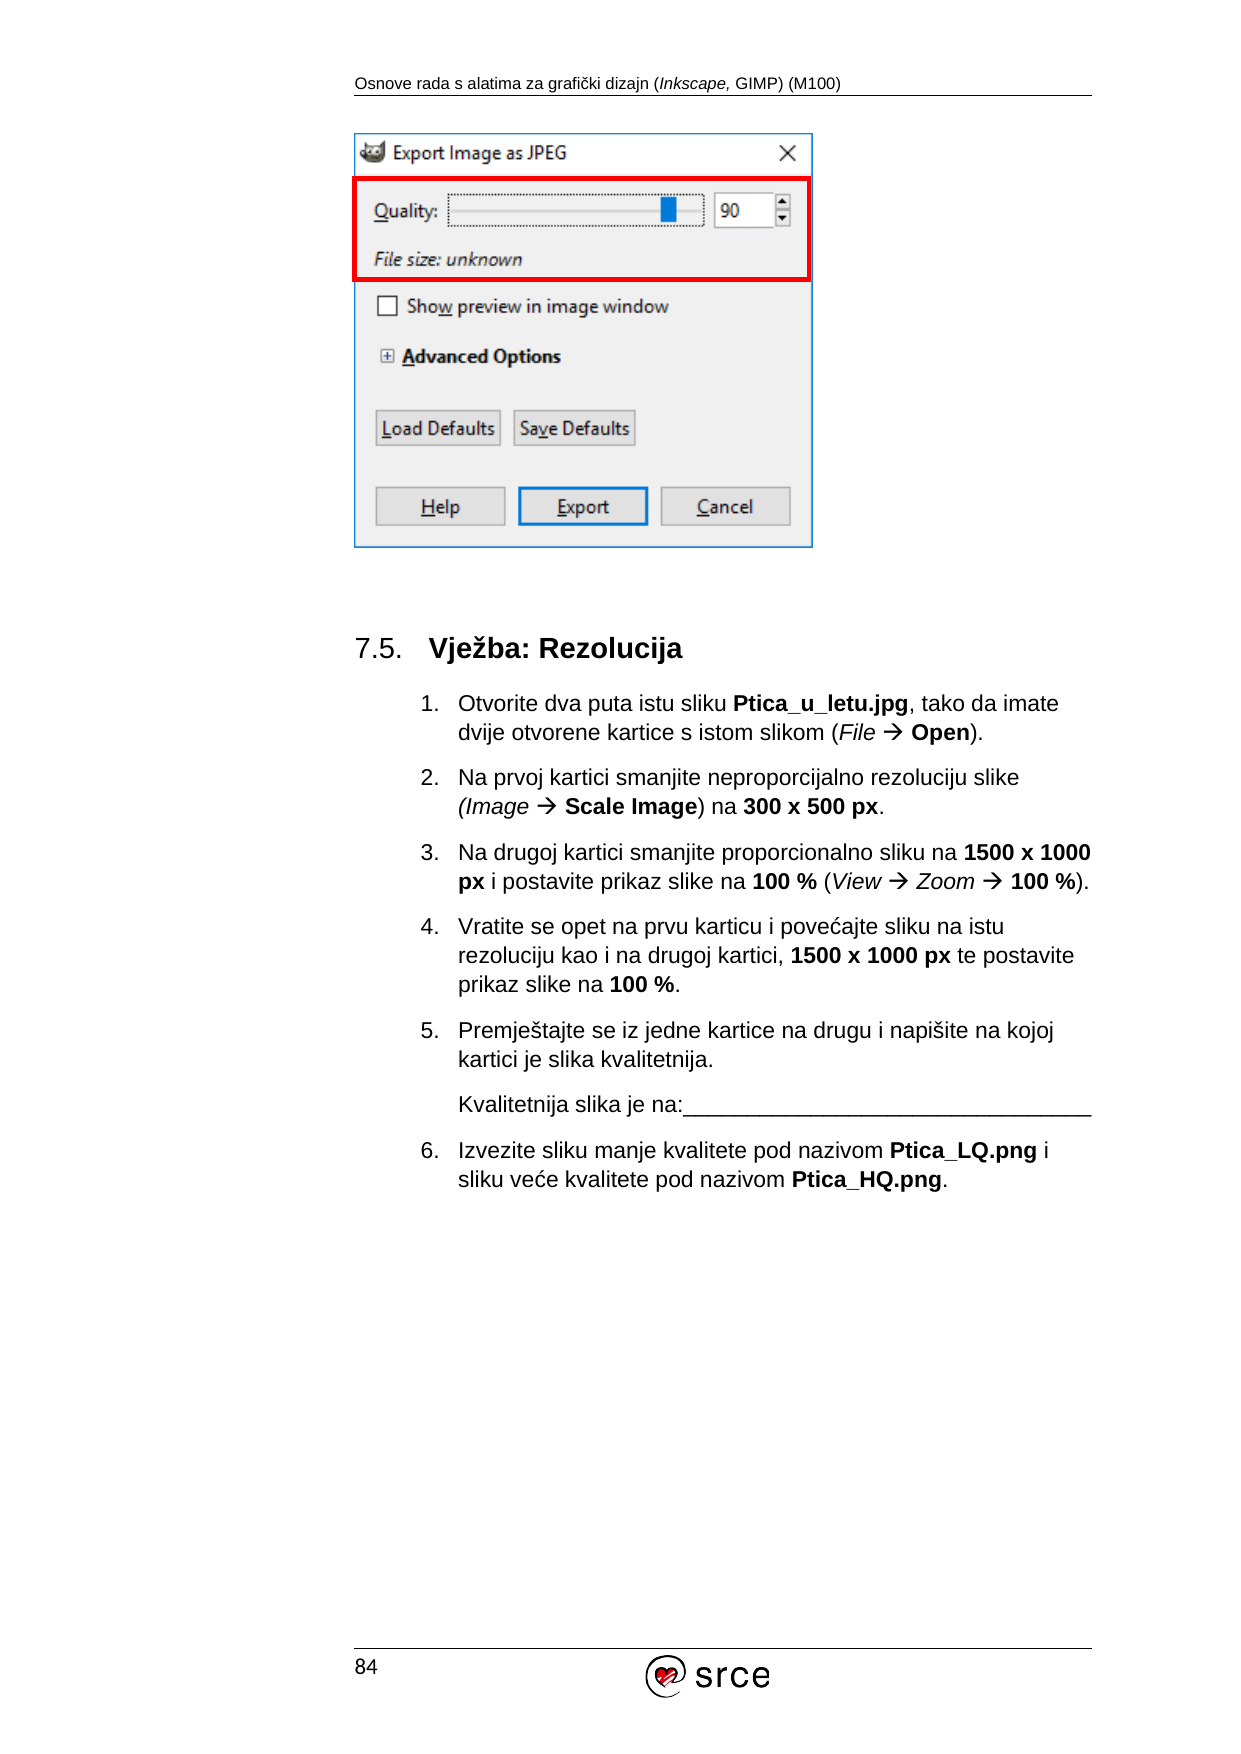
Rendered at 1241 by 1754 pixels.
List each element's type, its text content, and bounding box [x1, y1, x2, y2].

picture [357, 181, 807, 277]
list Vratite se opet na prvu karticu i povećajte sliku na istu rezoluciju kao i na drugoj kartici, 1500 x 1000 px te postavite prikaz slike na 100 %. [420, 913, 1092, 998]
picture [354, 133, 813, 548]
list Izvezite sliku manje kvalitete pod nazivom Ptica_LQ.png i sliku veće kvalitete pod nazivom Ptica_HQ.png. [420, 1137, 1092, 1192]
list Otvorite dva puta istu sliku Ptica_u_letu.jpg, tako da imate dvije otvorene kartice s istom slikom (File Open). [420, 689, 1092, 745]
list Na drugoj kartici smanjite proporcionalno sliku na 1500 x 1000 px i postavite prikaz slike na 100 % (View Zoom 100 %). [420, 839, 1092, 894]
picture [645, 1655, 769, 1698]
text Vježba: Rezolucija [354, 631, 1092, 664]
list Na prvoj kartici smanjite neproporcijalno rezoluciju slike (Image Scale Image) na 300 x 500 px. [420, 764, 1092, 819]
text Kvalitetnija slika je na:________________________________ [458, 1091, 1092, 1118]
list Premještajte se iz jedne kartice na drugu i napišite na kojoj kartici je slika kvalitetnija. [420, 1017, 1092, 1072]
